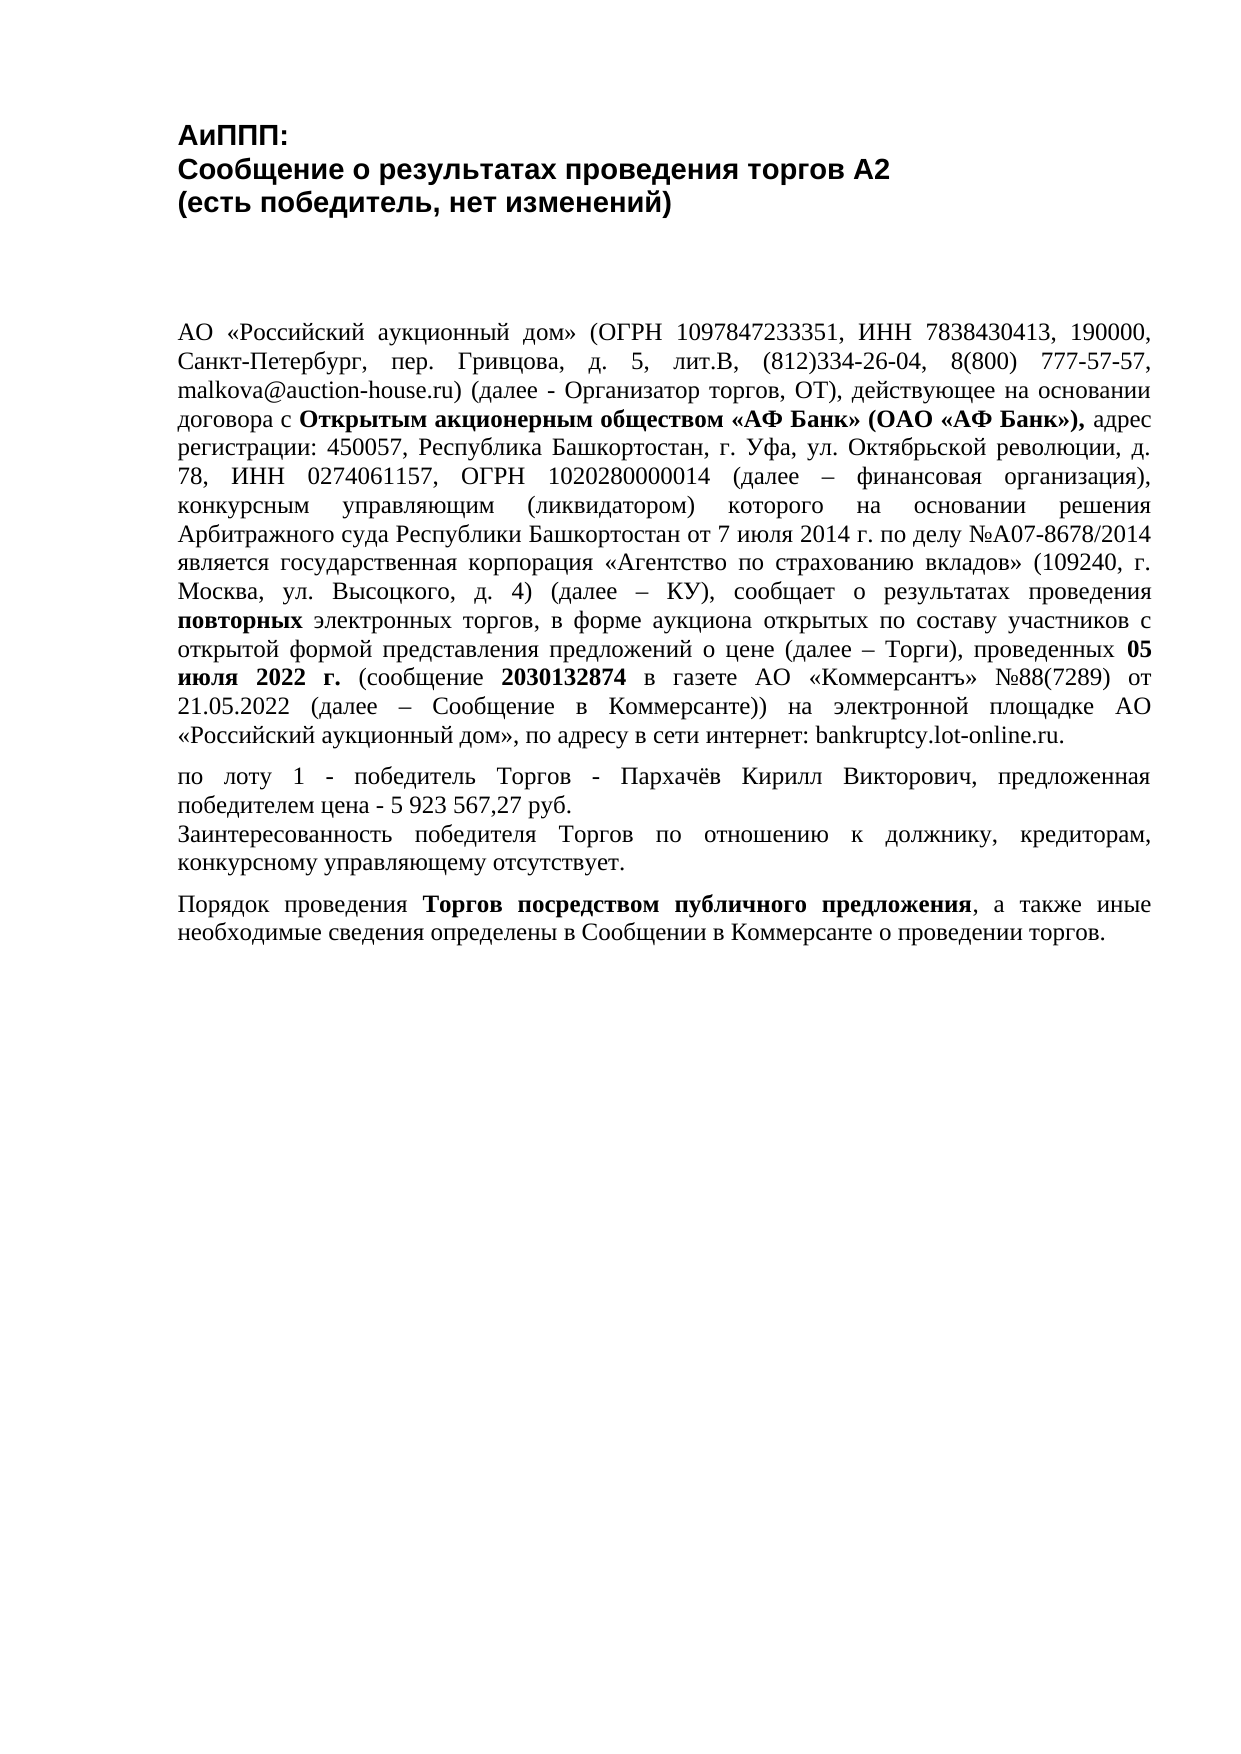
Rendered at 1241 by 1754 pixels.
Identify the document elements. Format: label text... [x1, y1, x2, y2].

text (есть победитель, нет изменений) [177, 185, 1152, 219]
text Заинтересованность победителя Торгов по отношению к должнику, кредиторам, конкурсному управляющему отсутствует. [177, 819, 1152, 876]
text Сообщение о результатах проведения торгов А2 [177, 152, 1152, 185]
text АО «Российский аукционный дом» (ОГРН 1097847233351, ИНН 7838430413, 190000, Санкт-Петербург, пер. Гривцова, д. 5, лит.В, (812)334-26-04, 8(800) 777-57-57, malkova@auction-house.ru) (далее - Организатор торгов, ОТ), действующее на основании договора с Открытым акционерным обществом «АФ Банк» (ОАО «АФ Банк»), адрес регистрации: 450057, Республика Башкортостан, г. Уфа, ул. Октябрьской революции, д. 78, ИНН 0274061157, ОГРН 1020280000014 (далее – финансовая организация), конкурсным управляющим (ликвидатором) которого на основании решения Арбитражного суда Республики Башкортостан от 7 июля 2014 г. по делу №А07-8678/2014 является государственная корпорация «Агентство по страхованию вкладов» (109240, г. Москва, ул. Высоцкого, д. 4) (далее – КУ), сообщает о результатах проведения повторных электронных торгов, в форме аукциона открытых по составу участников с открытой формой представления предложений о цене (далее – Торги), проведенных 05 июля 2022 г. (сообщение 2030132874 в газете АО «Коммерсантъ» №88(7289) от 21.05.2022 (далее – Сообщение в Коммерсанте)) на электронной площадке АО «Российский аукционный дом», по адресу в сети интернет: bankruptcy.lot-online.ru. [177, 317, 1152, 749]
text по лоту 1 - победитель Торгов - Пархачёв Кирилл Викторович, предложенная победителем цена - 5 923 567,27 руб. [177, 761, 1152, 819]
text Порядок проведения Торгов посредством публичного предложения, а также иные необходимые сведения определены в Сообщении в Коммерсанте о проведении торгов. [177, 889, 1152, 946]
text АиППП: [177, 118, 1152, 152]
